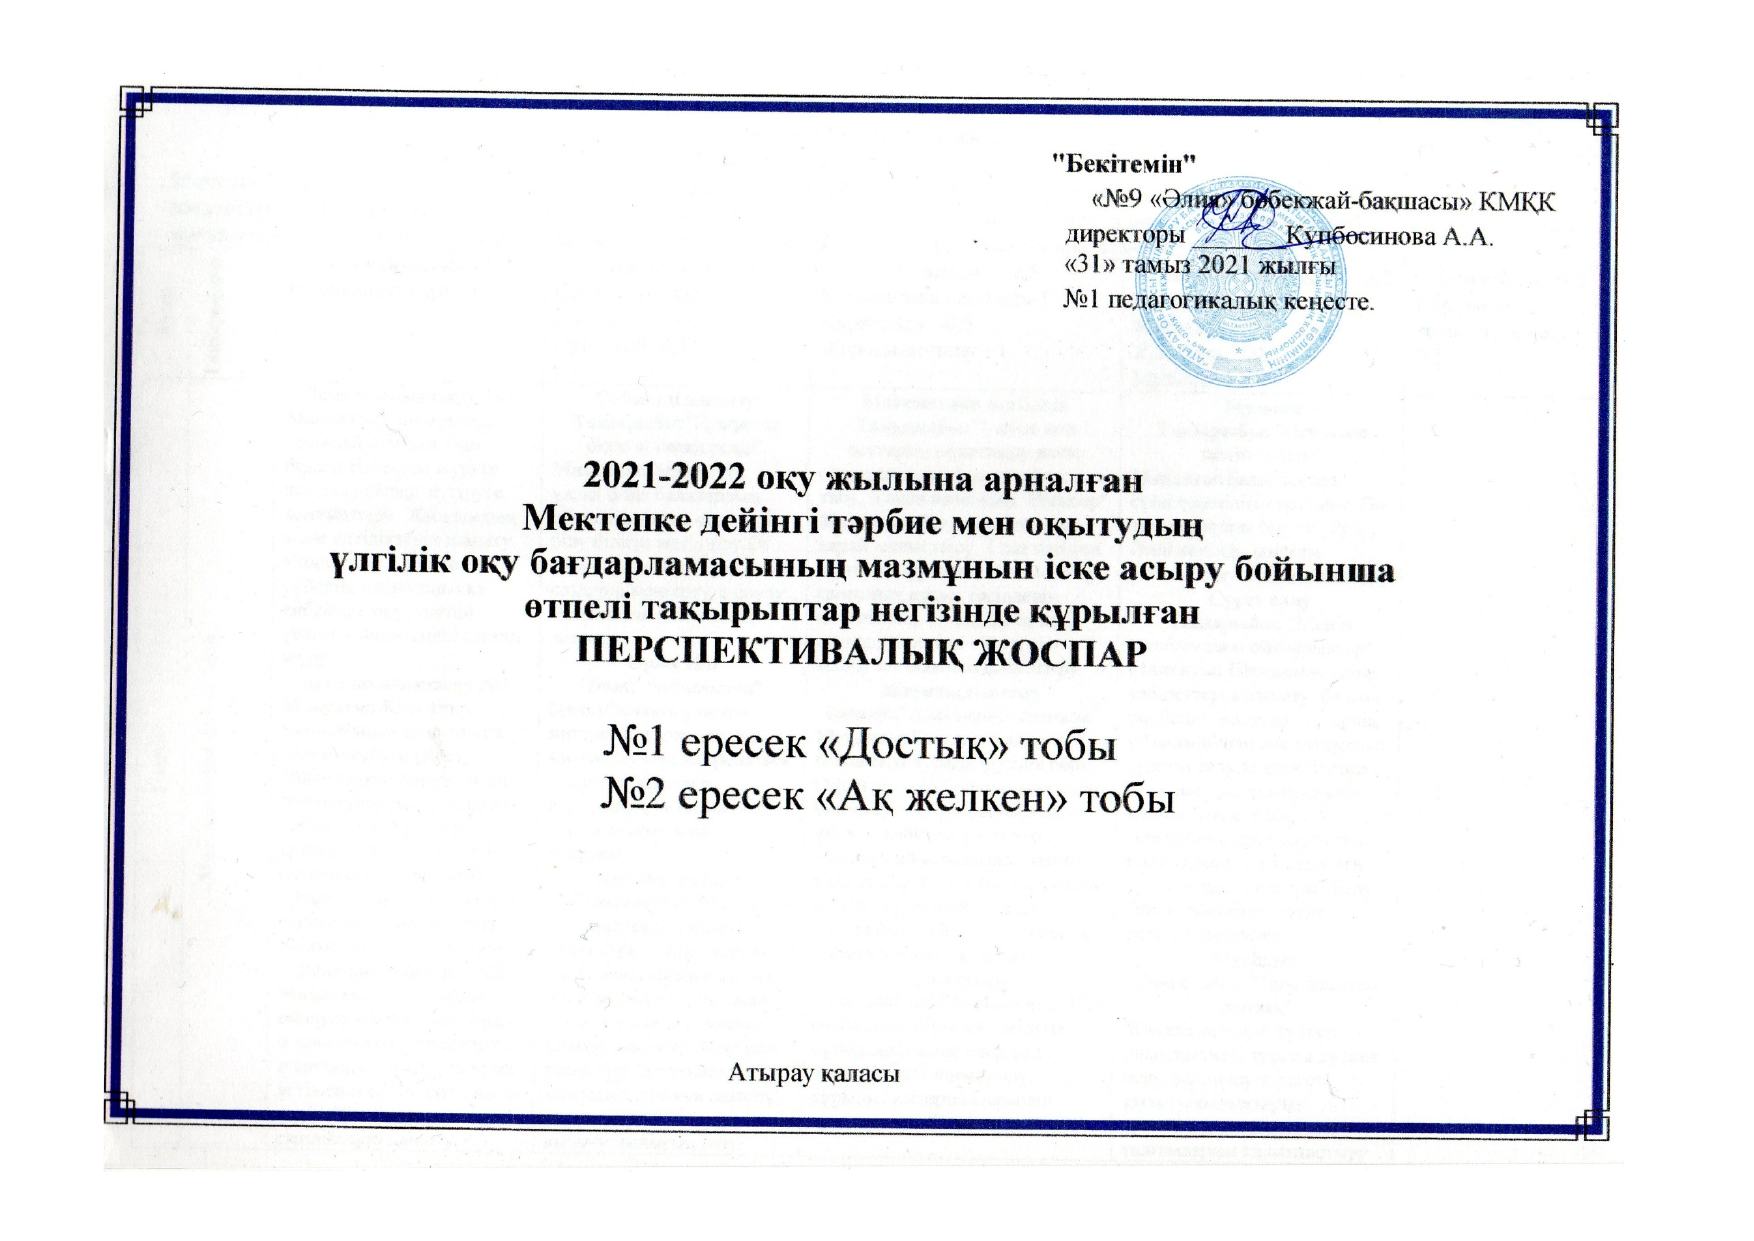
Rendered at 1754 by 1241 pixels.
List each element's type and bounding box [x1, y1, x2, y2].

picture [103, 65, 1626, 1172]
